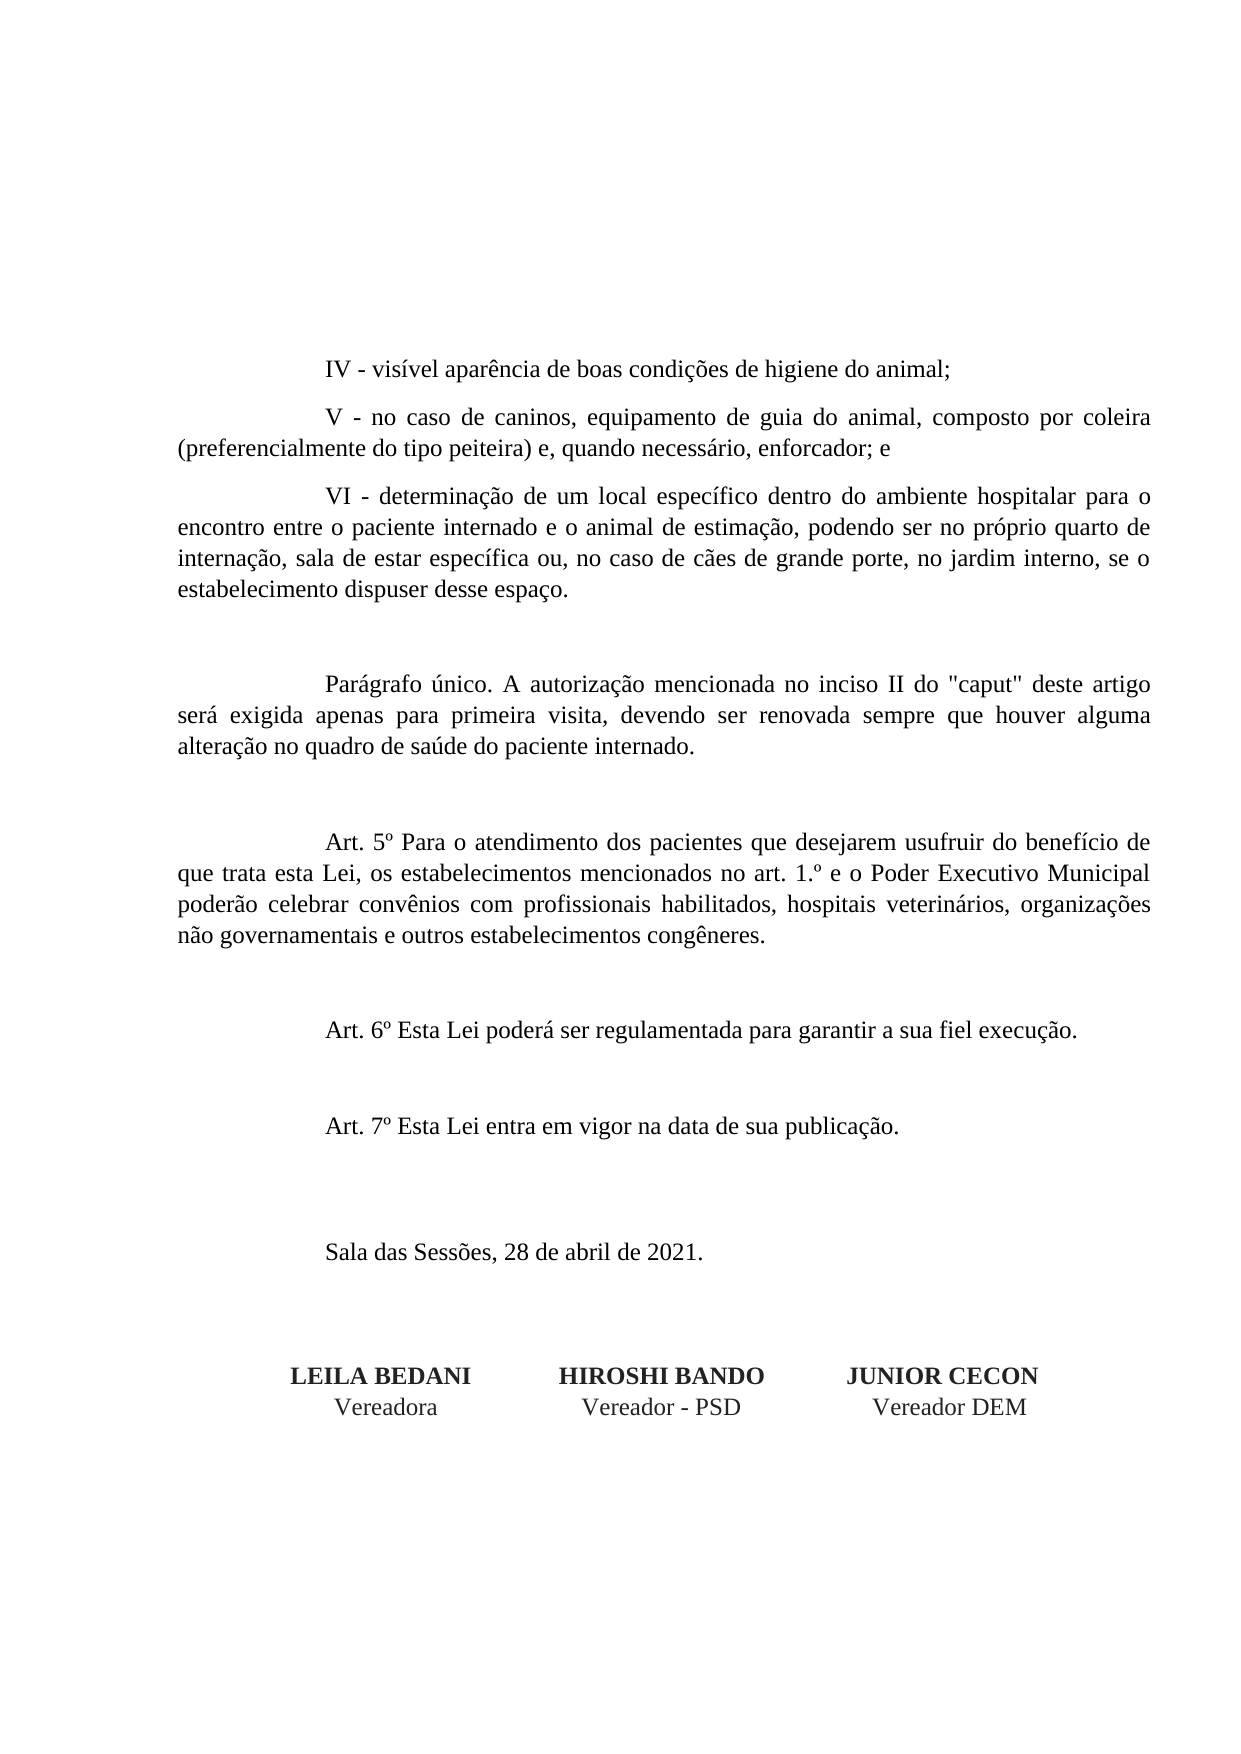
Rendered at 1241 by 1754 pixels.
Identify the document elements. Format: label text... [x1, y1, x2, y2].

text V - no caso de caninos, equipamento de guia do animal, composto por coleira (preferencialmente do tipo peiteira) e, quando necessário, enforcador; e [177, 402, 1152, 462]
text Vereadora Vereador - PSD Vereador DEM [177, 1392, 1152, 1421]
text Art. 6º Esta Lei poderá ser regulamentada para garantir a sua fiel execução. [251, 1015, 1152, 1044]
text Art. 5º Para o atendimento dos pacientes que desejarem usufruir do benefício de que trata esta Lei, os estabelecimentos mencionados no art. 1.º e o Poder Executivo Municipal poderão celebrar convênios com profissionais habilitados, hospitais veterinários, organizações não governamentais e outros estabelecimentos congêneres. [177, 827, 1152, 949]
text Parágrafo único. A autorização mencionada no inciso II do "caput" deste artigo será exigida apenas para primeira visita, devendo ser renovada sempre que houver alguma alteração no quadro de saúde do paciente internado. [177, 669, 1152, 760]
text LEILA BEDANI HIROSHI BANDO JUNIOR CECON [177, 1361, 1152, 1390]
text VI - determinação de um local específico dentro do ambiente hospitalar para o encontro entre o paciente internado e o animal de estimação, podendo ser no próprio quarto de internação, sala de estar específica ou, no caso de cães de grande porte, no jardim interno, se o estabelecimento dispuser desse espaço. [177, 481, 1152, 603]
text Sala das Sessões, 28 de abril de 2021. [251, 1237, 1152, 1266]
text Art. 7º Esta Lei entra em vigor na data de sua publicação. [251, 1111, 1152, 1139]
text IV - visível aparência de boas condições de higiene do animal; [251, 354, 1152, 383]
